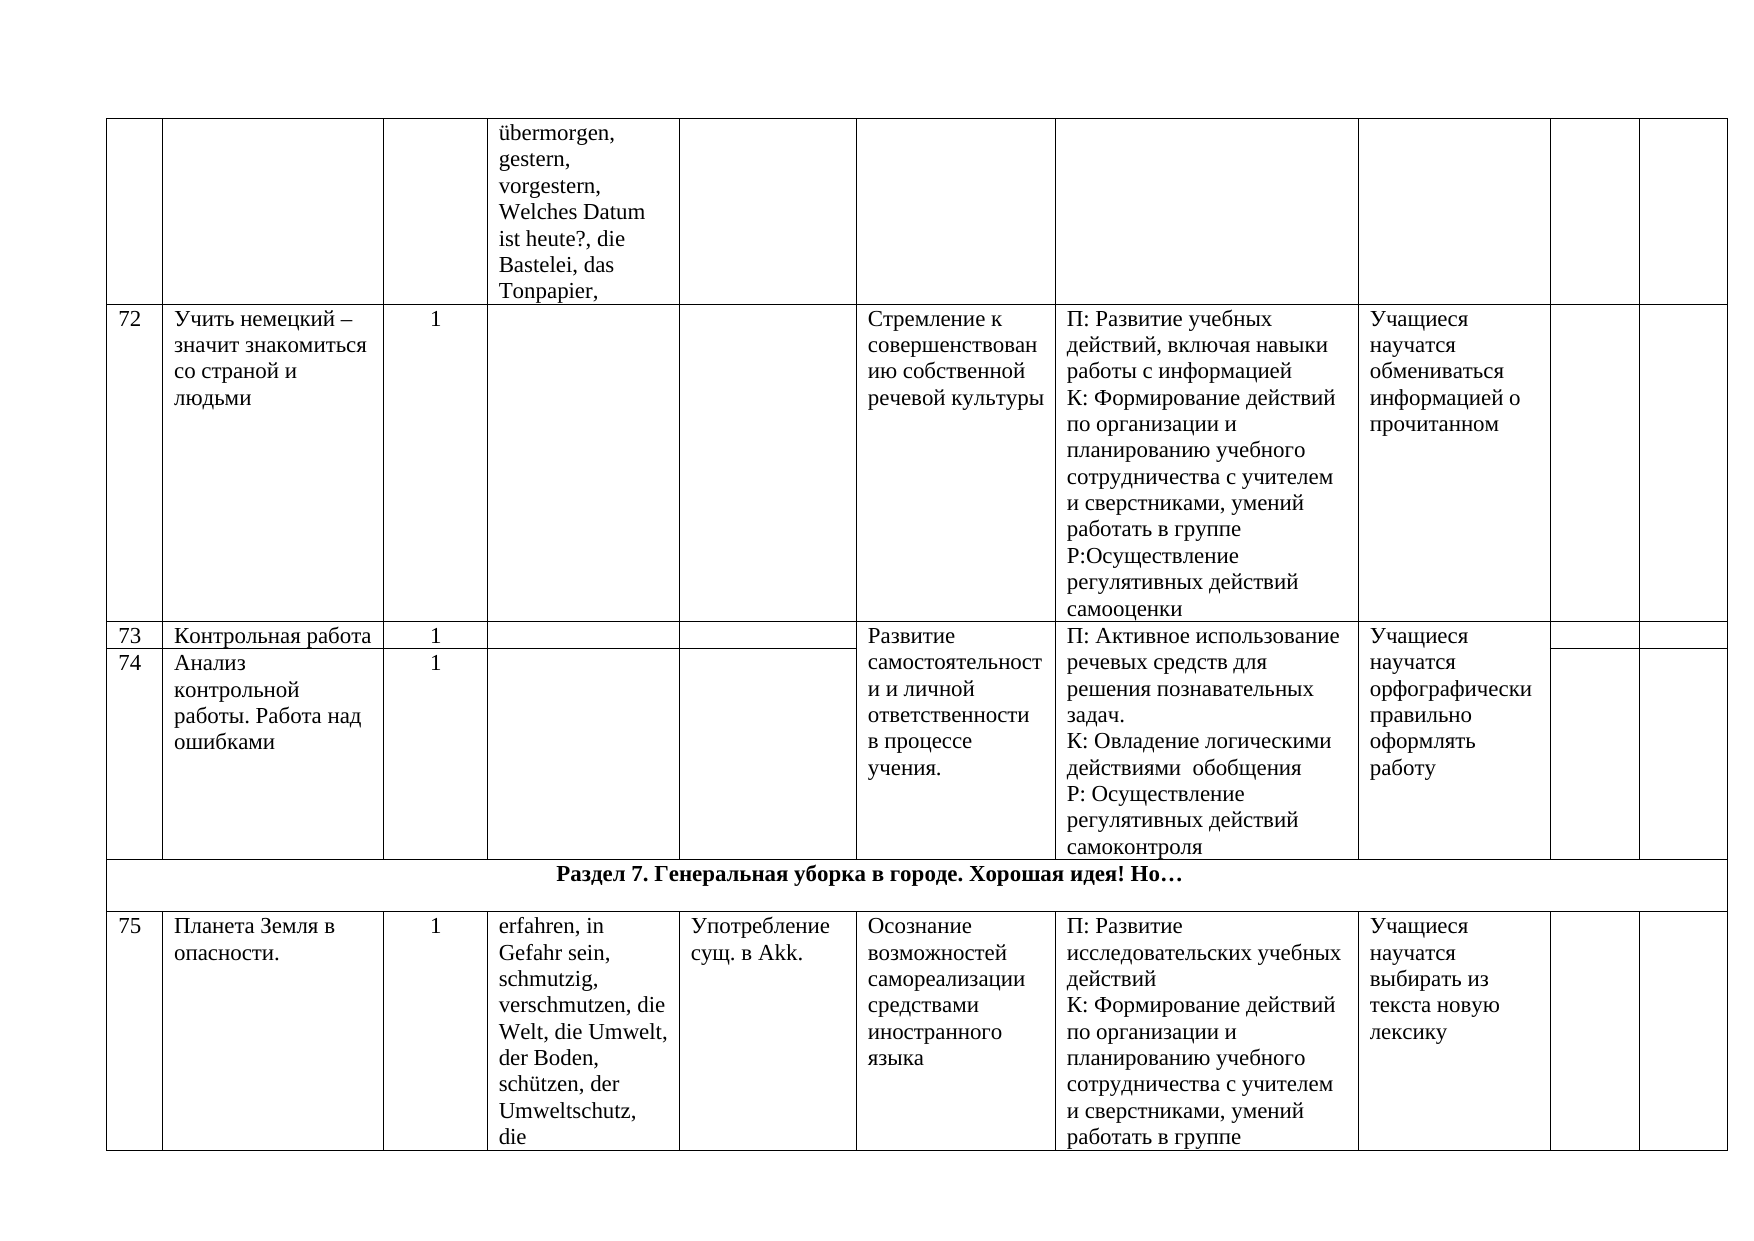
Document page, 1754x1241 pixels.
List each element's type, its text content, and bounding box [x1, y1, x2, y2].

table_cell [1551, 305, 1639, 621]
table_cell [857, 119, 1055, 304]
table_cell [1056, 119, 1358, 304]
table_cell [1551, 649, 1639, 859]
table_cell 1 [384, 912, 487, 1149]
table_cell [488, 119, 679, 304]
table_cell Стремление к совершенствованию собственной речевой культуры [857, 305, 1055, 621]
table_cell [680, 649, 856, 859]
table_cell Учить немецкий – значит знакомиться со страной и людьми [163, 305, 383, 621]
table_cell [1359, 912, 1550, 1149]
table_cell [1640, 649, 1727, 859]
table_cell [1359, 119, 1550, 304]
table_cell [1640, 622, 1727, 648]
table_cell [680, 912, 856, 1149]
table_cell [680, 305, 856, 621]
table_cell [680, 622, 856, 648]
table_cell Учащиеся научатся орфографически правильно оформлять работу [1359, 622, 1550, 859]
table_cell 1 [384, 622, 487, 648]
table_cell [488, 649, 679, 859]
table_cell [163, 912, 383, 1149]
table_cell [680, 119, 856, 304]
table_cell [1551, 912, 1639, 1149]
table_cell Контрольная работа [163, 622, 383, 648]
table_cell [488, 912, 679, 1149]
table_cell [488, 305, 679, 621]
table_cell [163, 119, 383, 304]
table_cell [1551, 622, 1639, 648]
table_cell П: Активное использование речевых средств для решения познавательных задач. К: Овладение логическими действиями обобщения Р: Осуществление регулятивных действий самоконтроля [1056, 622, 1358, 859]
table_cell 1 [384, 649, 487, 859]
table_cell [1640, 912, 1727, 1149]
table_cell [1551, 119, 1639, 304]
table_cell П: Развитие учебных действий, включая навыки работы с информацией К: Формирование действий по организации и планированию учебного сотрудничества с учителем и сверстниками, умений работать в группе Р:Осуществление регулятивных действий самооценки [1056, 305, 1358, 621]
table_cell 1 [384, 305, 487, 621]
table_cell 72 [107, 305, 162, 621]
table_cell Учащиеся научатся обмениваться информацией о прочитанном [1359, 305, 1550, 621]
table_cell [857, 912, 1055, 1149]
table_cell 1 [384, 119, 487, 304]
table_cell 75 [107, 912, 162, 1149]
table_cell [488, 622, 679, 648]
table_cell Анализ контрольной работы. Работа над ошибками [163, 649, 383, 859]
table_cell [1640, 119, 1727, 304]
table_cell [1640, 305, 1727, 621]
table_cell 71 [107, 119, 162, 304]
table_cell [1056, 912, 1358, 1149]
table_cell Раздел 7. Генеральная уборка в городе. Хорошая идея! Но… [107, 860, 1727, 911]
table_cell 73 [107, 622, 162, 648]
table_cell 74 [107, 649, 162, 859]
table_cell Развитие самостоятельности и личной ответственности в процессе учения. [857, 622, 1055, 859]
